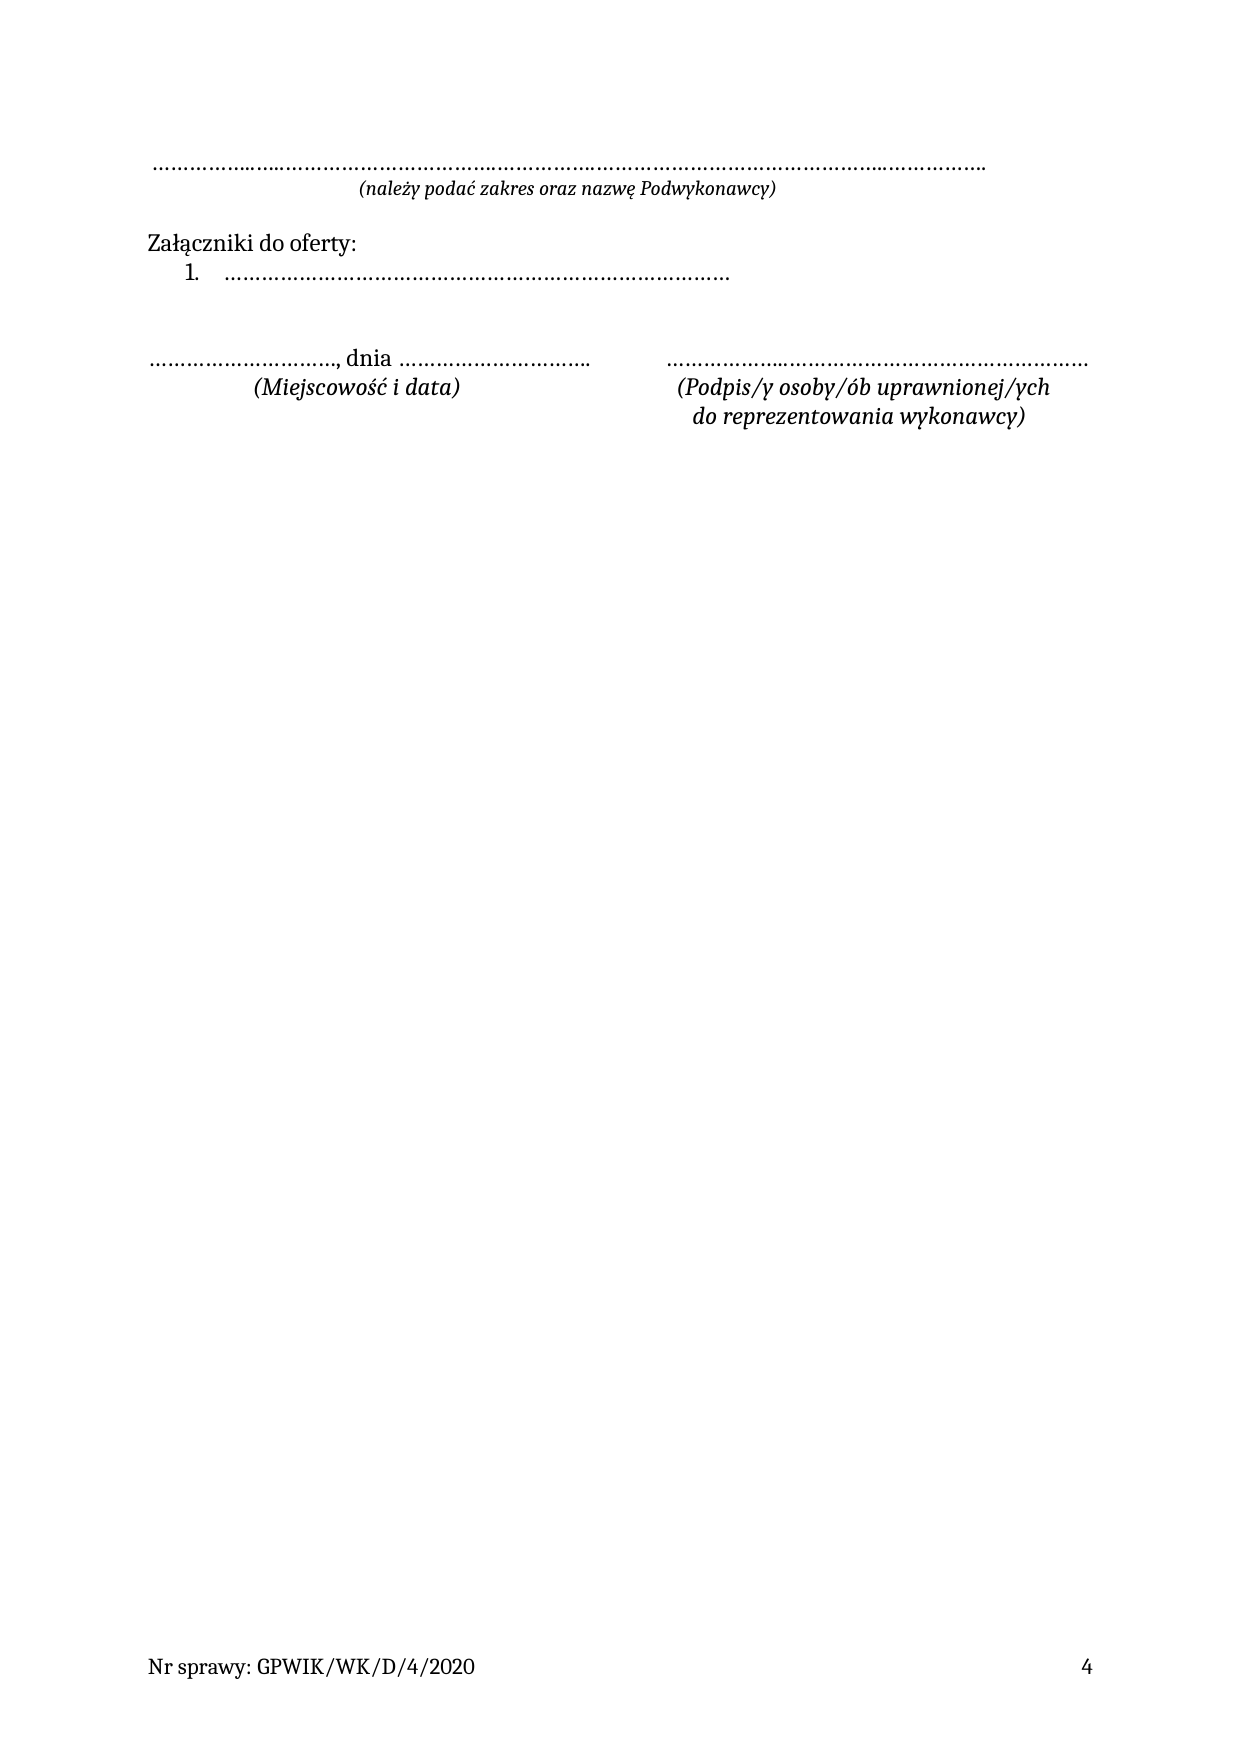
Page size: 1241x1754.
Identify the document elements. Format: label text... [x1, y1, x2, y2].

text (należy podać zakres oraz nazwę Podwykonawcy) [148, 176, 989, 200]
list ……………………………………………………………………… [185, 258, 1092, 287]
text (Miejscowość i data) (Podpis/y osoby/ób uprawnionej/ych [148, 373, 1092, 402]
text do reprezentowania wykonawcy) [665, 402, 1092, 430]
text Załączniki do oferty: [148, 229, 1092, 258]
text …………………………, dnia …………………………. ………………..………………………………………… [148, 344, 1092, 373]
text ……………..…..…………………………….…………….………………………………………..……………. [148, 148, 989, 176]
